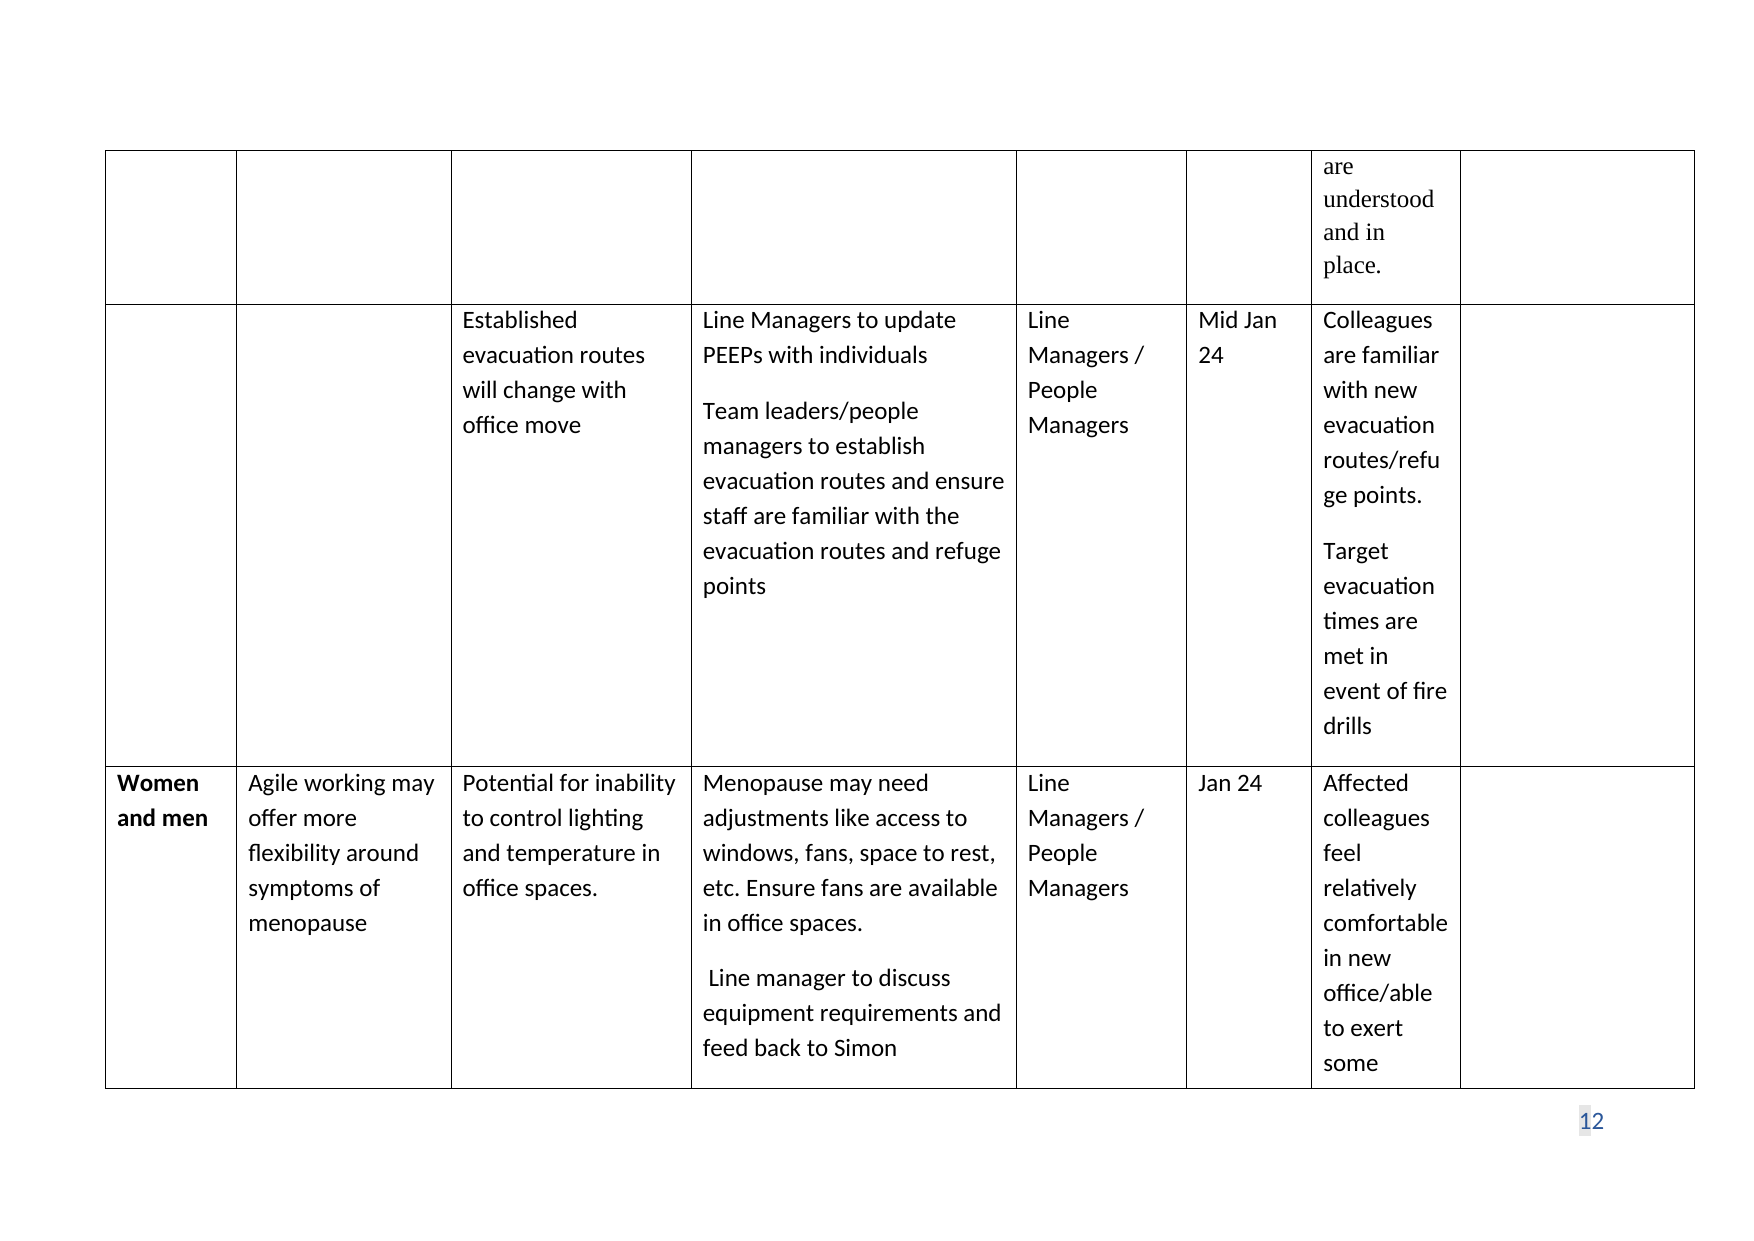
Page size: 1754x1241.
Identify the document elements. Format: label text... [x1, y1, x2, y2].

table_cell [692, 151, 1016, 303]
table_cell Established evacuation routes will change with office move [452, 305, 691, 766]
table_cell Line Managers / People Managers [1017, 305, 1186, 766]
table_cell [1312, 767, 1460, 1088]
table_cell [452, 767, 691, 1088]
table_cell Line Managers to update PEEPs with individuals Team leaders/people managers to establish evacuation routes and ensure staff are familiar with the evacuation routes and refuge points [692, 305, 1016, 766]
table_cell [237, 151, 451, 303]
table_cell Women and men [106, 767, 236, 1088]
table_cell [1187, 151, 1311, 303]
table_cell Mid Jan 24 [1187, 305, 1311, 766]
table_cell [1461, 767, 1694, 1088]
table_cell [237, 305, 451, 766]
table_cell [106, 151, 236, 303]
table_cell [1017, 767, 1186, 1088]
table_cell Jan 24 [1187, 767, 1311, 1088]
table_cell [452, 151, 691, 303]
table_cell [237, 767, 451, 1088]
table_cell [1312, 151, 1460, 303]
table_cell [692, 767, 1016, 1088]
table_cell [106, 305, 236, 766]
table_cell Colleagues are familiar with new evacuation routes/refuge points. Target evacuation times are met in event of fire drills [1312, 305, 1460, 766]
table_cell [1461, 305, 1694, 766]
table_cell [1461, 151, 1694, 303]
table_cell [1017, 151, 1186, 303]
